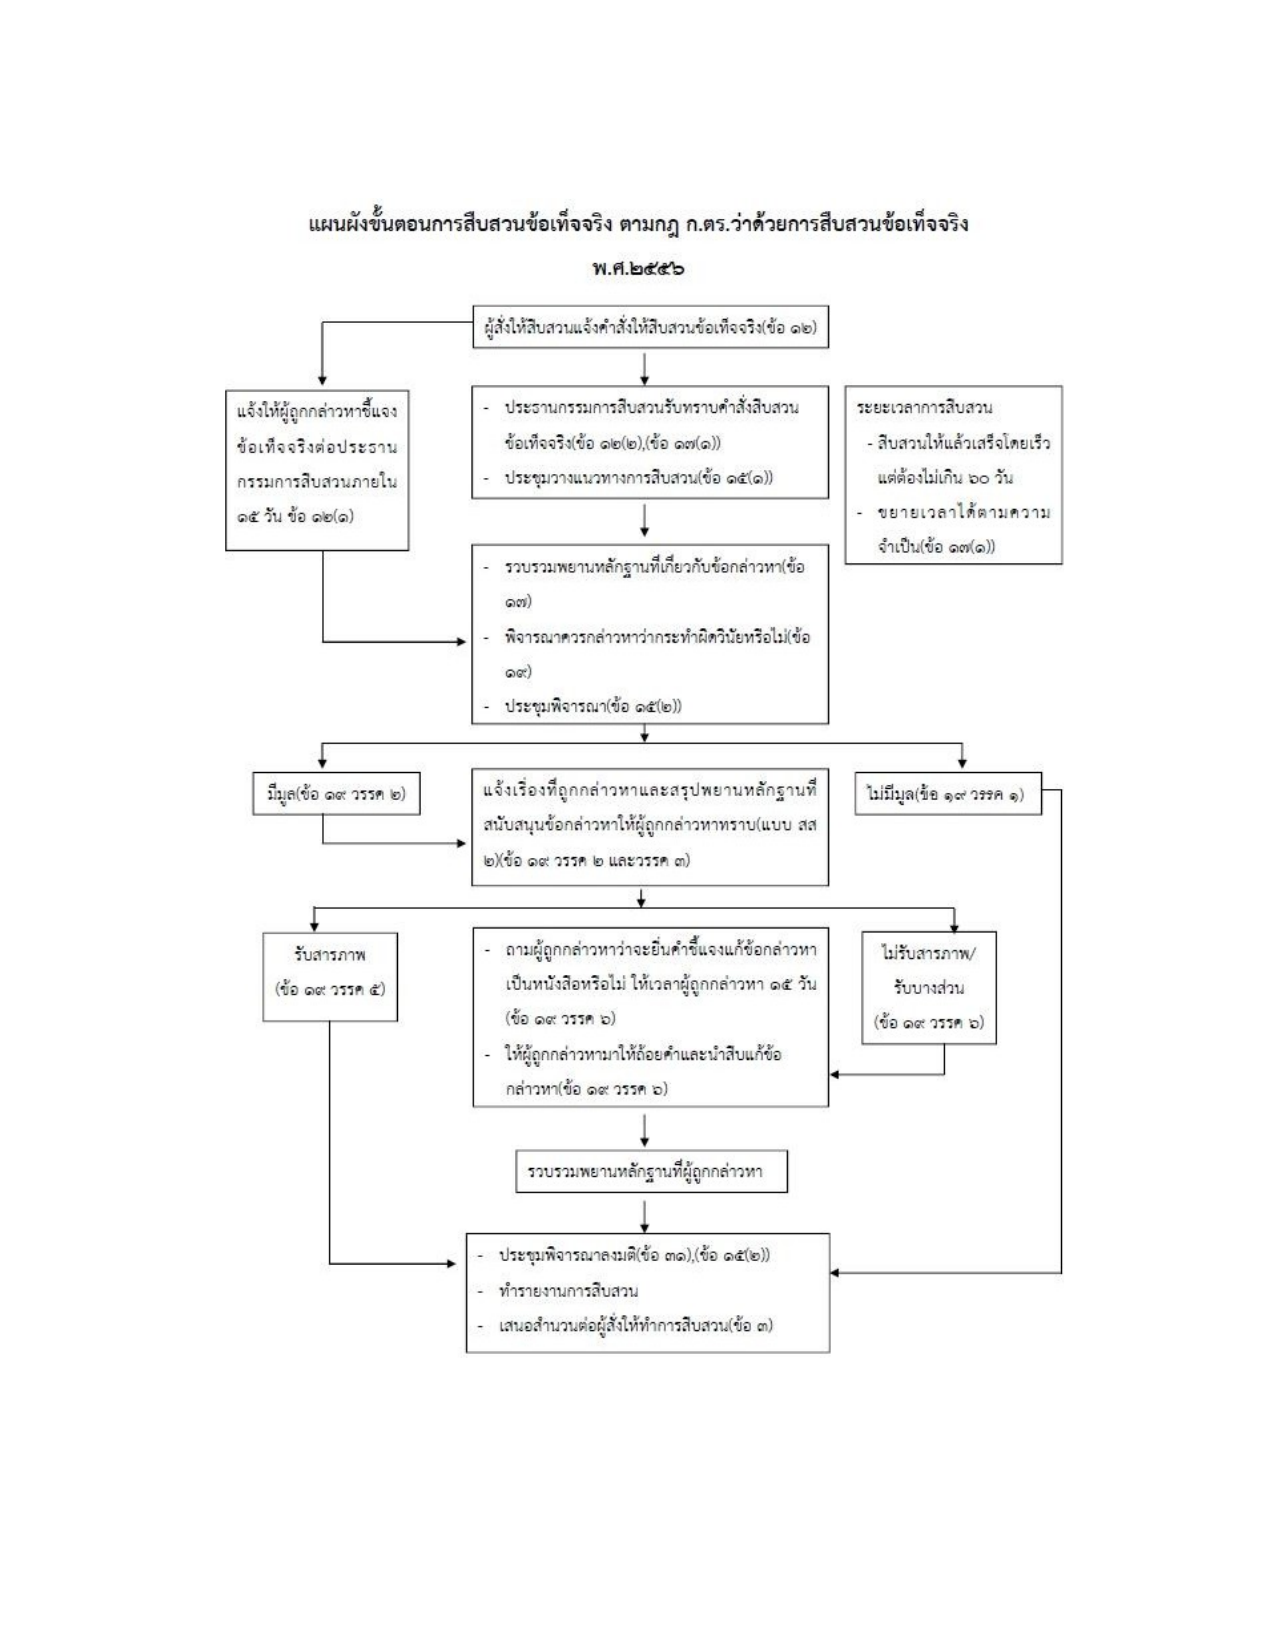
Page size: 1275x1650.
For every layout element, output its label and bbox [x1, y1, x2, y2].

picture [225, 198, 1065, 1358]
